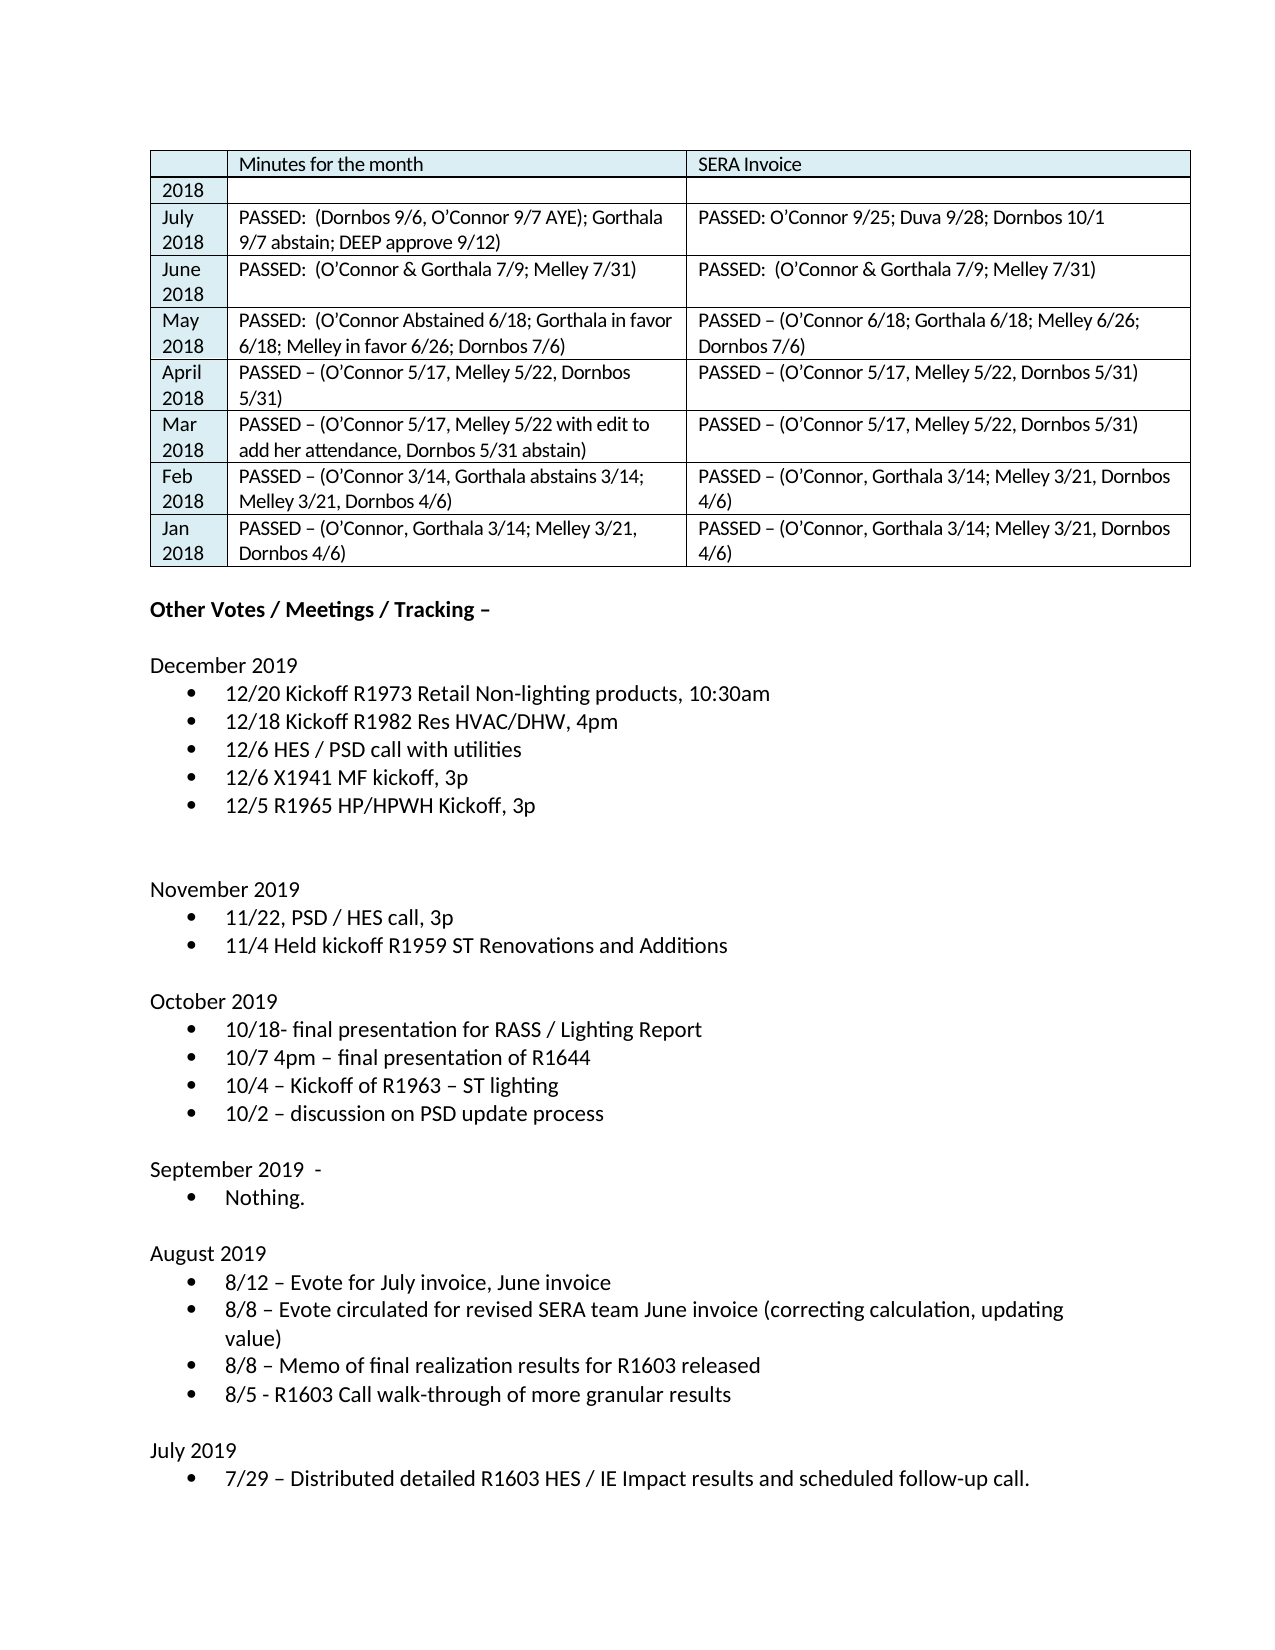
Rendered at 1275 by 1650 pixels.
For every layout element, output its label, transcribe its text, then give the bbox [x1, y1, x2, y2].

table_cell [228, 178, 686, 203]
table_header SERA Invoice [687, 151, 1190, 176]
table_cell PASSED – (O’Connor 6/18; Gorthala 6/18; Melley 6/26; Dornbos 7/6) [687, 308, 1190, 358]
table_cell Feb 2018 [151, 463, 227, 514]
list 12/18 Kickoff R1982 Res HVAC/DHW, 4pm [187, 707, 1125, 735]
table_cell PASSED: (O’Connor Abstained 6/18; Gorthala in favor 6/18; Melley in favor 6/26; Dornbos 7/6) [228, 308, 686, 358]
text July 2019 [150, 1436, 1125, 1464]
list 12/6 X1941 MF kickoff, 3p [187, 763, 1125, 791]
table_header Minutes for the month [228, 151, 686, 176]
table_cell PASSED – (O’Connor 5/17, Melley 5/22, Dornbos 5/31) [687, 411, 1190, 462]
table_cell PASSED – (O’Connor, Gorthala 3/14; Melley 3/21, Dornbos 4/6) [687, 463, 1190, 514]
list 8/8 – Memo of final realization results for R1603 released [187, 1352, 1125, 1380]
list 10/18- final presentation for RASS / Lighting Report [187, 1015, 1125, 1043]
text October 2019 [150, 987, 1125, 1015]
text Other Votes / Meetings / Tracking – [150, 595, 1125, 623]
list 12/6 HES / PSD call with utilities [187, 735, 1125, 763]
text August 2019 [150, 1239, 1125, 1268]
table_cell May 2018 [151, 308, 227, 358]
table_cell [687, 178, 1190, 203]
table_cell PASSED – (O’Connor 5/17, Melley 5/22, Dornbos 5/31) [228, 360, 686, 410]
table_cell PASSED – (O’Connor 5/17, Melley 5/22 with edit to add her attendance, Dornbos 5/31 abstain) [228, 411, 686, 462]
list 10/7 4pm – final presentation of R1644 [187, 1043, 1125, 1071]
list 11/22, PSD / HES call, 3p [187, 903, 1125, 931]
list Nothing. [187, 1183, 1125, 1212]
table_cell April 2018 [151, 360, 227, 410]
text December 2019 [150, 651, 1125, 679]
table_cell Jan 2018 [151, 515, 227, 566]
table_cell July 2018 [151, 204, 227, 255]
table_cell PASSED: (Dornbos 9/6, O’Connor 9/7 AYE); Gorthala 9/7 abstain; DEEP approve 9/12) [228, 204, 686, 255]
list 8/8 – Evote circulated for revised SERA team June invoice (correcting calculation, updating value) [187, 1296, 1125, 1352]
list 7/29 – Distributed detailed R1603 HES / IE Impact results and scheduled follow-up call. [187, 1464, 1125, 1492]
list 11/4 Held kickoff R1959 ST Renovations and Additions [187, 931, 1125, 959]
list 8/5 - R1603 Call walk-through of more granular results [187, 1380, 1125, 1408]
table_cell Mar 2018 [151, 411, 227, 462]
list 8/12 – Evote for July invoice, June invoice [187, 1268, 1125, 1296]
table_cell PASSED – (O’Connor, Gorthala 3/14; Melley 3/21, Dornbos 4/6) [228, 515, 686, 566]
table_cell Aug 2018 [151, 178, 227, 203]
list 10/2 – discussion on PSD update process [187, 1099, 1125, 1127]
table_cell PASSED – (O’Connor, Gorthala 3/14; Melley 3/21, Dornbos 4/6) [687, 515, 1190, 566]
text November 2019 [150, 875, 1125, 903]
table_cell PASSED – (O’Connor 5/17, Melley 5/22, Dornbos 5/31) [687, 360, 1190, 410]
text September 2019 - [150, 1156, 1125, 1183]
table_cell PASSED: (O’Connor & Gorthala 7/9; Melley 7/31) [228, 256, 686, 307]
table_cell PASSED: (O’Connor & Gorthala 7/9; Melley 7/31) [687, 256, 1190, 307]
table_cell June 2018 [151, 256, 227, 307]
table_header [151, 151, 227, 176]
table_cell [687, 204, 1190, 255]
list 12/20 Kickoff R1973 Retail Non-lighting products, 10:30am [187, 679, 1125, 707]
list 12/5 R1965 HP/HPWH Kickoff, 3p [187, 791, 1125, 819]
table_cell PASSED – (O’Connor 3/14, Gorthala abstains 3/14; Melley 3/21, Dornbos 4/6) [228, 463, 686, 514]
list 10/4 – Kickoff of R1963 – ST lighting [187, 1071, 1125, 1099]
